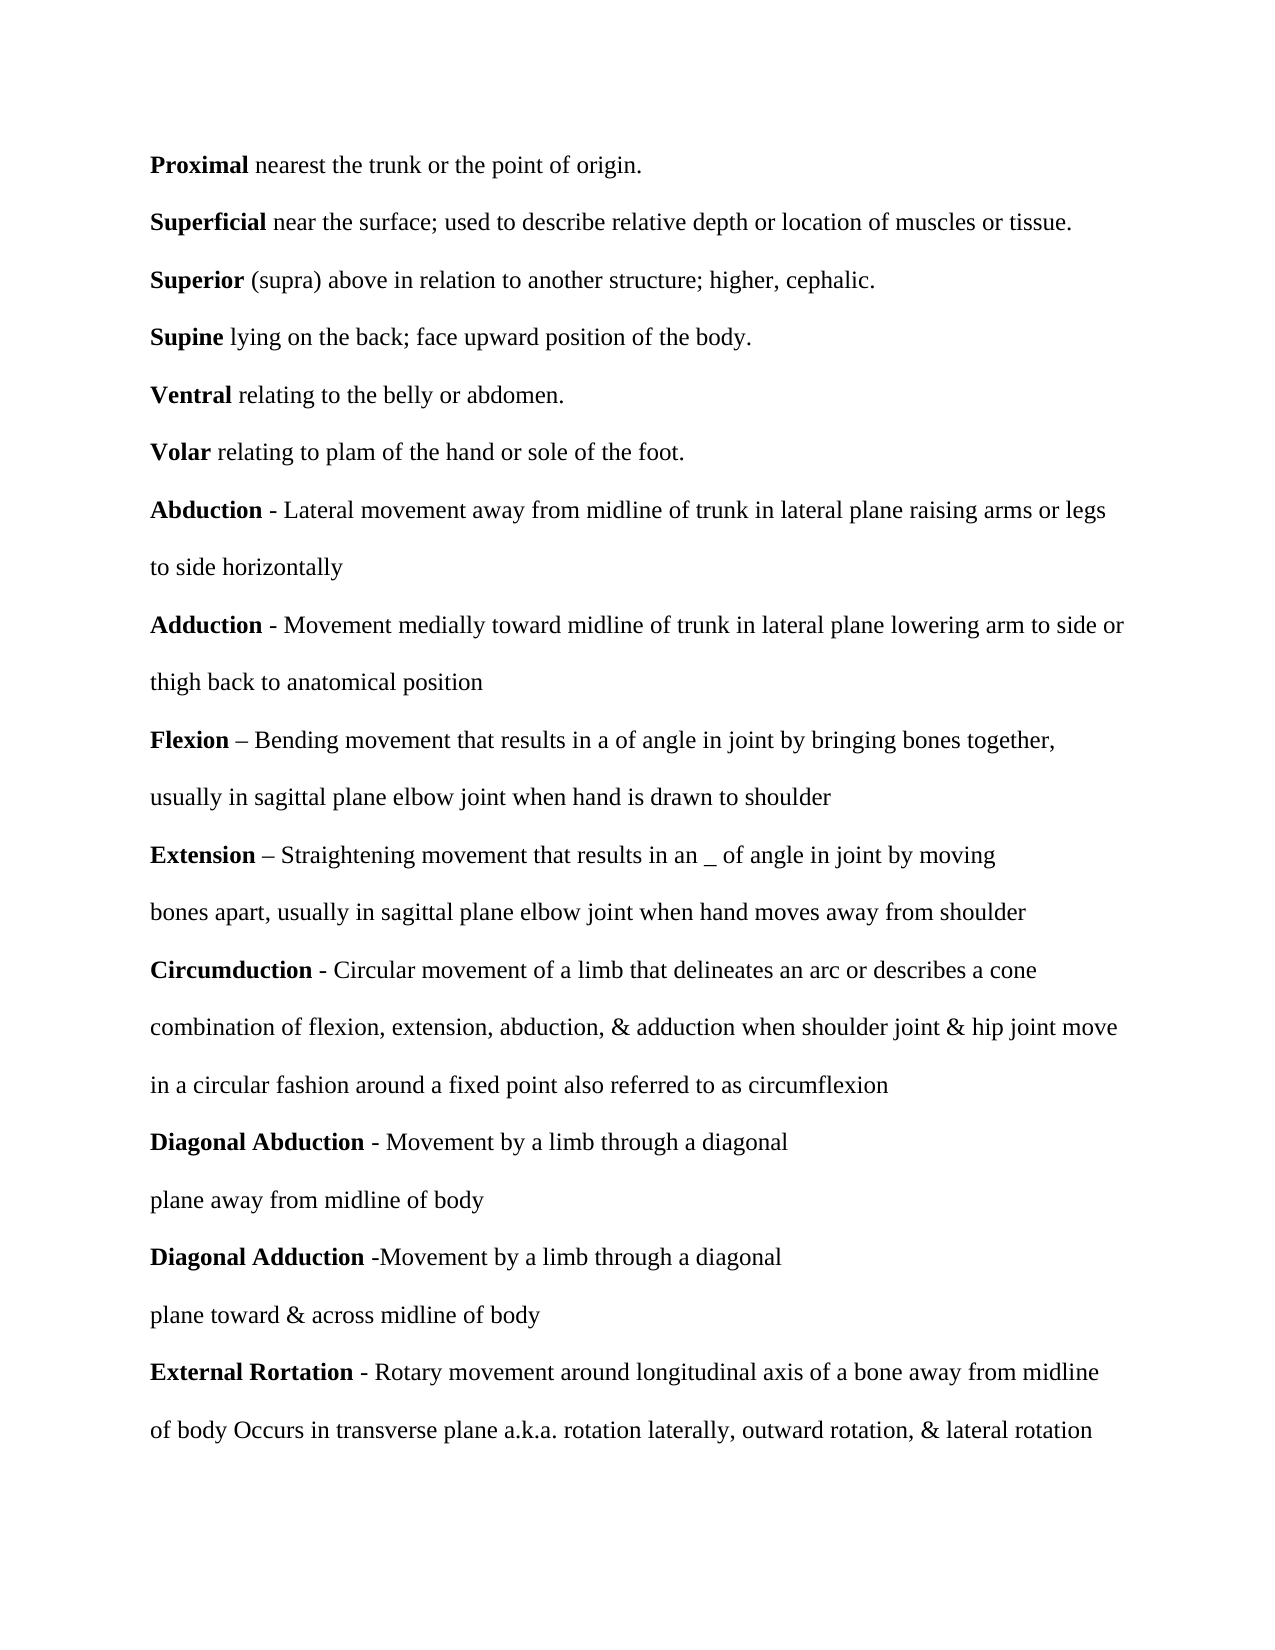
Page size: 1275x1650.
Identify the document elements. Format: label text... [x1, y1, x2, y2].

text Volar relating to plam of the hand or sole of the foot. [150, 437, 1125, 466]
text Diagonal Abduction - Movement by a limb through a diagonal [150, 1127, 1125, 1156]
text Diagonal Adduction -Movement by a limb through a diagonal [150, 1242, 1125, 1271]
text Ventral relating to the belly or abdomen. [150, 380, 1125, 409]
text Circumduction - Circular movement of a limb that delineates an arc or describes a cone combination of flexion, extension, abduction, & adduction when shoulder joint & hip joint move in a circular fashion around a fixed point also referred to as circumflexion [150, 955, 1125, 1099]
text Superior (supra) above in relation to another structure; higher, cephalic. [150, 265, 1125, 294]
text Proximal nearest the trunk or the point of origin. [150, 150, 1125, 179]
text Flexion – Bending movement that results in a of angle in joint by bringing bones together, usually in sagittal plane elbow joint when hand is drawn to shoulder [150, 725, 1125, 811]
text plane toward & across midline of body [150, 1300, 1125, 1329]
text plane away from midline of body [150, 1185, 1125, 1214]
text Abduction - Lateral movement away from midline of trunk in lateral plane raising arms or legs to side horizontally [150, 495, 1125, 581]
text External Rortation - Rotary movement around longitudinal axis of a bone away from midline of body Occurs in transverse plane a.k.a. rotation laterally, outward rotation, & lateral rotation [150, 1357, 1125, 1444]
text Extension – Straightening movement that results in an _ of angle in joint by moving [150, 840, 1125, 869]
text Adduction - Movement medially toward midline of trunk in lateral plane lowering arm to side or thigh back to anatomical position [150, 610, 1125, 696]
text Superficial near the surface; used to describe relative depth or location of muscles or tissue. [150, 207, 1125, 236]
text Supine lying on the back; face upward position of the body. [150, 322, 1125, 351]
text bones apart, usually in sagittal plane elbow joint when hand moves away from shoulder [150, 897, 1125, 926]
